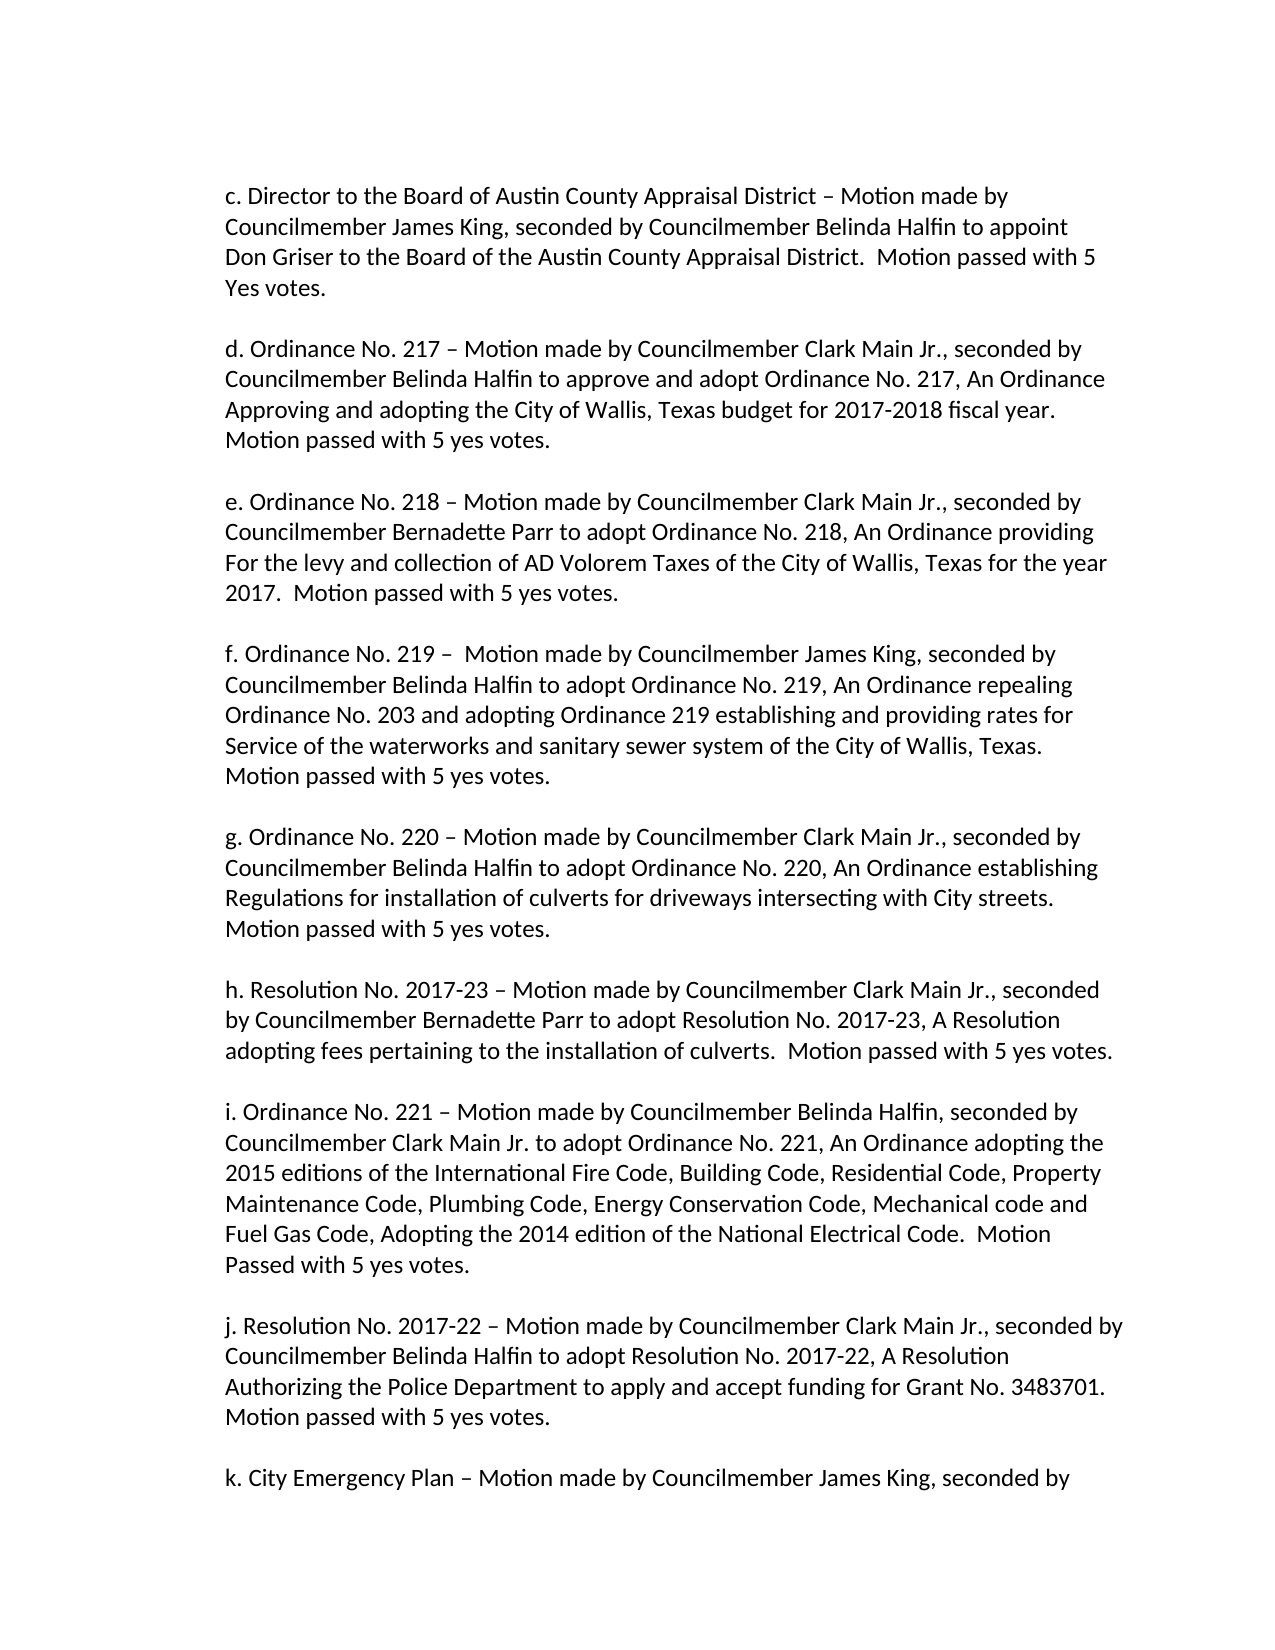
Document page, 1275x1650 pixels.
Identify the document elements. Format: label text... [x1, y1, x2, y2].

text Councilmember Belinda Halfin to approve and adopt Ordinance No. 217, An Ordinance [150, 364, 1125, 394]
text c. Director to the Board of Austin County Appraisal District – Motion made by [150, 181, 1125, 211]
text Councilmember Bernadette Parr to adopt Ordinance No. 218, An Ordinance providing [150, 516, 1125, 547]
text Passed with 5 yes votes. [150, 1249, 1125, 1279]
text Councilmember Belinda Halfin to adopt Ordinance No. 219, An Ordinance repealing [150, 669, 1125, 699]
text Approving and adopting the City of Wallis, Texas budget for 2017-2018 fiscal year. [150, 394, 1125, 425]
text For the levy and collection of AD Volorem Taxes of the City of Wallis, Texas for the year [150, 547, 1125, 577]
text k. City Emergency Plan – Motion made by Councilmember James King, seconded by [150, 1462, 1125, 1493]
text Ordinance No. 203 and adopting Ordinance 219 establishing and providing rates for [150, 699, 1125, 730]
text by Councilmember Bernadette Parr to adopt Resolution No. 2017-23, A Resolution [150, 1004, 1125, 1035]
text Service of the waterworks and sanitary sewer system of the City of Wallis, Texas. [150, 730, 1125, 760]
text Yes votes. [150, 272, 1125, 303]
text Councilmember James King, seconded by Councilmember Belinda Halfin to appoint [150, 211, 1125, 242]
text Don Griser to the Board of the Austin County Appraisal District. Motion passed with 5 [150, 242, 1125, 272]
text Authorizing the Police Department to apply and accept funding for Grant No. 3483701. [150, 1371, 1125, 1401]
text Maintenance Code, Plumbing Code, Energy Conservation Code, Mechanical code and [150, 1188, 1125, 1218]
text Fuel Gas Code, Adopting the 2014 edition of the National Electrical Code. Motion [150, 1218, 1125, 1249]
text h. Resolution No. 2017-23 – Motion made by Councilmember Clark Main Jr., seconded [150, 974, 1125, 1004]
text Councilmember Belinda Halfin to adopt Ordinance No. 220, An Ordinance establishing [150, 852, 1125, 882]
text Councilmember Belinda Halfin to adopt Resolution No. 2017-22, A Resolution [150, 1340, 1125, 1371]
text 2017. Motion passed with 5 yes votes. [150, 577, 1125, 608]
text Motion passed with 5 yes votes. [150, 913, 1125, 943]
text j. Resolution No. 2017-22 – Motion made by Councilmember Clark Main Jr., seconded by [150, 1310, 1125, 1340]
text Motion passed with 5 yes votes. [150, 1401, 1125, 1432]
text Motion passed with 5 yes votes. [150, 760, 1125, 791]
text Motion passed with 5 yes votes. [150, 425, 1125, 455]
text f. Ordinance No. 219 – Motion made by Councilmember James King, seconded by [150, 638, 1125, 669]
text Regulations for installation of culverts for driveways intersecting with City streets. [150, 882, 1125, 913]
text Councilmember Clark Main Jr. to adopt Ordinance No. 221, An Ordinance adopting the [150, 1127, 1125, 1157]
text 2015 editions of the International Fire Code, Building Code, Residential Code, Property [150, 1157, 1125, 1188]
text i. Ordinance No. 221 – Motion made by Councilmember Belinda Halfin, seconded by [150, 1096, 1125, 1127]
text e. Ordinance No. 218 – Motion made by Councilmember Clark Main Jr., seconded by [150, 486, 1125, 516]
text g. Ordinance No. 220 – Motion made by Councilmember Clark Main Jr., seconded by [150, 821, 1125, 852]
text d. Ordinance No. 217 – Motion made by Councilmember Clark Main Jr., seconded by [150, 333, 1125, 364]
text adopting fees pertaining to the installation of culverts. Motion passed with 5 yes votes. [150, 1035, 1125, 1066]
